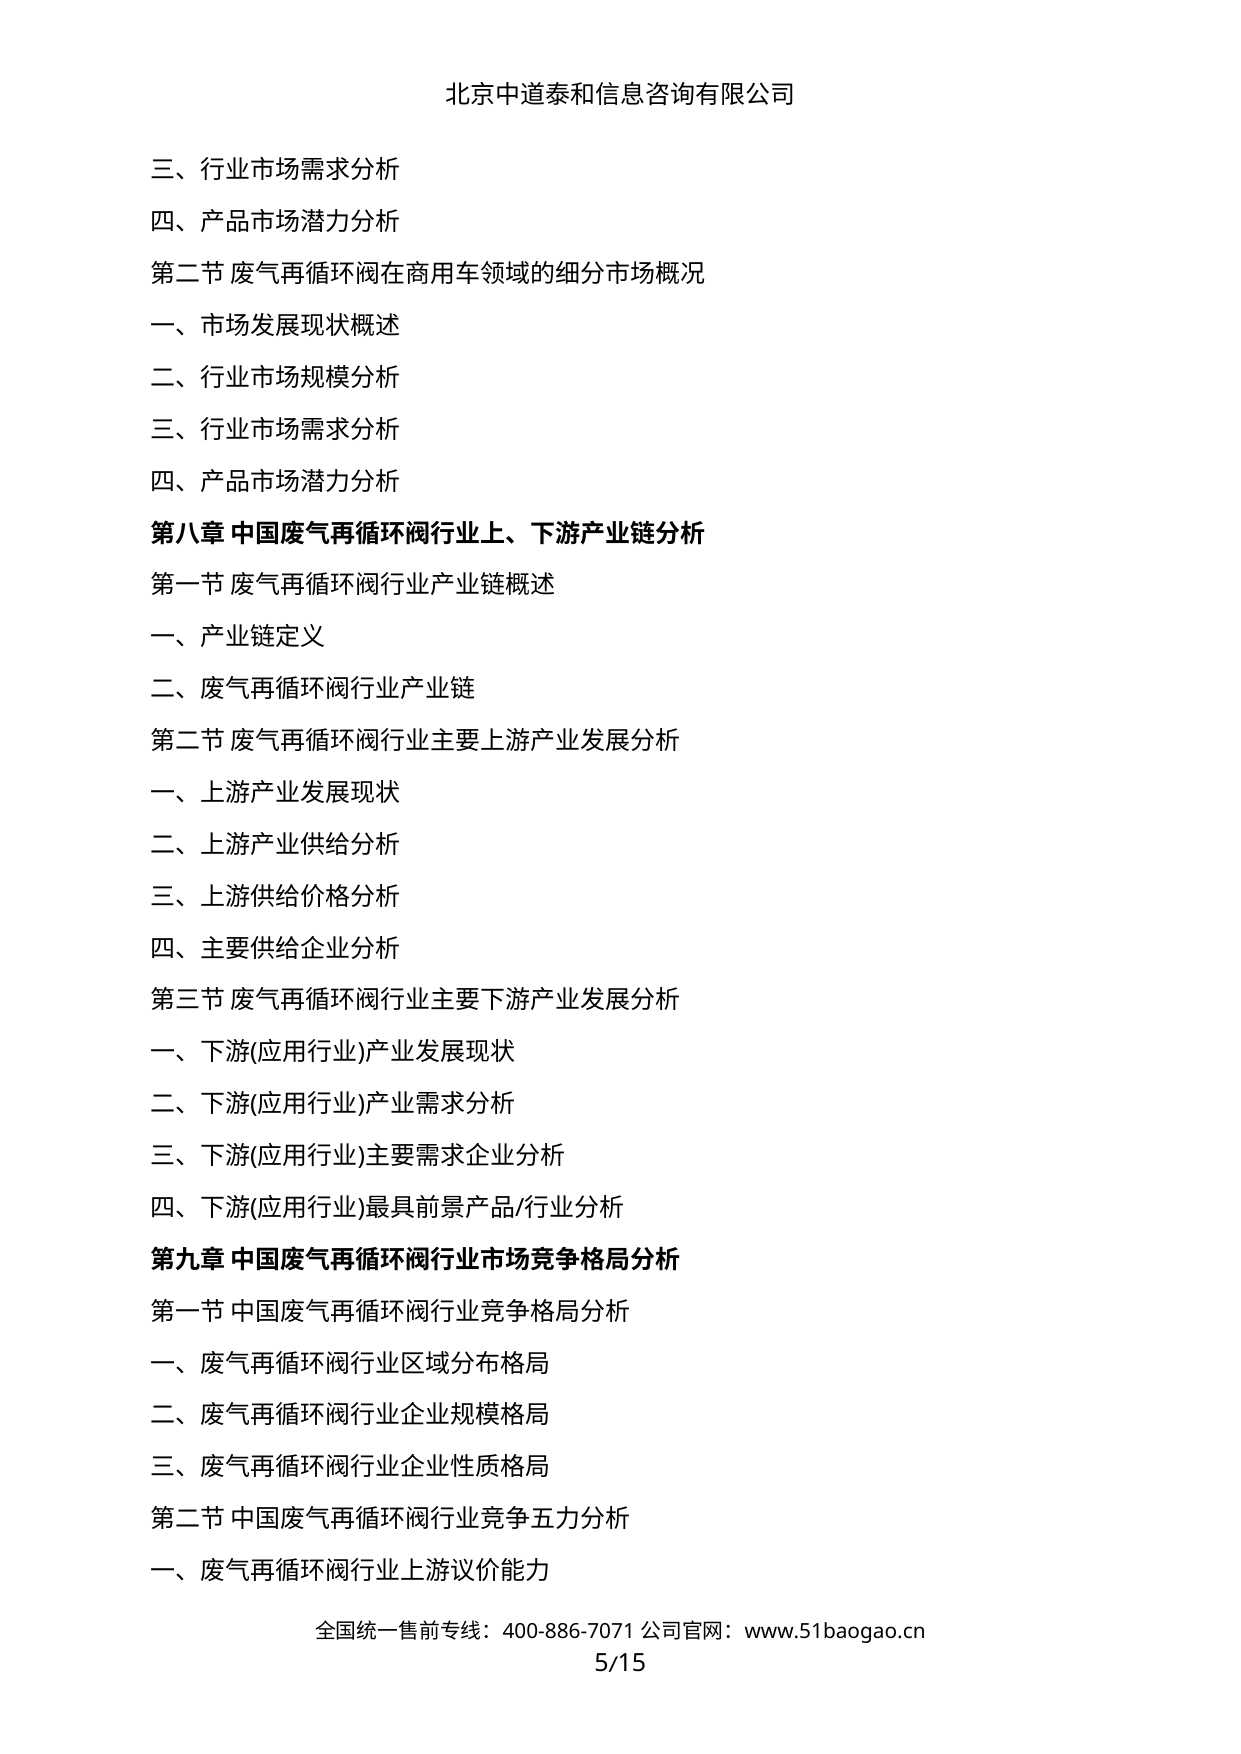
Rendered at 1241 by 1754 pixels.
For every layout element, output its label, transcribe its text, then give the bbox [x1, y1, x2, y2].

text 第二节 废气再循环阀行业主要上游产业发展分析 [150, 721, 1090, 757]
text 一、废气再循环阀行业区域分布格局 [150, 1343, 1090, 1379]
text 第二节 废气再循环阀在商用车领域的细分市场概况 [150, 254, 1090, 290]
text 三、行业市场需求分析 [150, 150, 1090, 186]
text 二、上游产业供给分析 [150, 824, 1090, 861]
text 一、下游(应用行业)产业发展现状 [150, 1032, 1090, 1068]
text 三、下游(应用行业)主要需求企业分析 [150, 1136, 1090, 1172]
text 二、废气再循环阀行业产业链 [150, 669, 1090, 705]
text 第一节 废气再循环阀行业产业链概述 [150, 565, 1090, 601]
text 一、市场发展现状概述 [150, 306, 1090, 342]
text 四、产品市场潜力分析 [150, 461, 1090, 497]
text 二、行业市场规模分析 [150, 357, 1090, 394]
text 第八章 中国废气再循环阀行业上、下游产业链分析 [150, 513, 1090, 549]
text 三、行业市场需求分析 [150, 409, 1090, 446]
text 第三节 废气再循环阀行业主要下游产业发展分析 [150, 980, 1090, 1016]
text 第一节 中国废气再循环阀行业竞争格局分析 [150, 1291, 1090, 1327]
text 第九章 中国废气再循环阀行业市场竞争格局分析 [150, 1239, 1090, 1276]
text 第二节 中国废气再循环阀行业竞争五力分析 [150, 1499, 1090, 1535]
text 三、上游供给价格分析 [150, 876, 1090, 912]
text 一、废气再循环阀行业上游议价能力 [150, 1551, 1090, 1587]
text 一、上游产业发展现状 [150, 772, 1090, 809]
text 四、主要供给企业分析 [150, 928, 1090, 964]
text 二、废气再循环阀行业企业规模格局 [150, 1395, 1090, 1431]
text 一、产业链定义 [150, 617, 1090, 653]
text 三、废气再循环阀行业企业性质格局 [150, 1447, 1090, 1483]
text 四、下游(应用行业)最具前景产品/行业分析 [150, 1187, 1090, 1224]
text 四、产品市场潜力分析 [150, 202, 1090, 238]
text 二、下游(应用行业)产业需求分析 [150, 1084, 1090, 1120]
